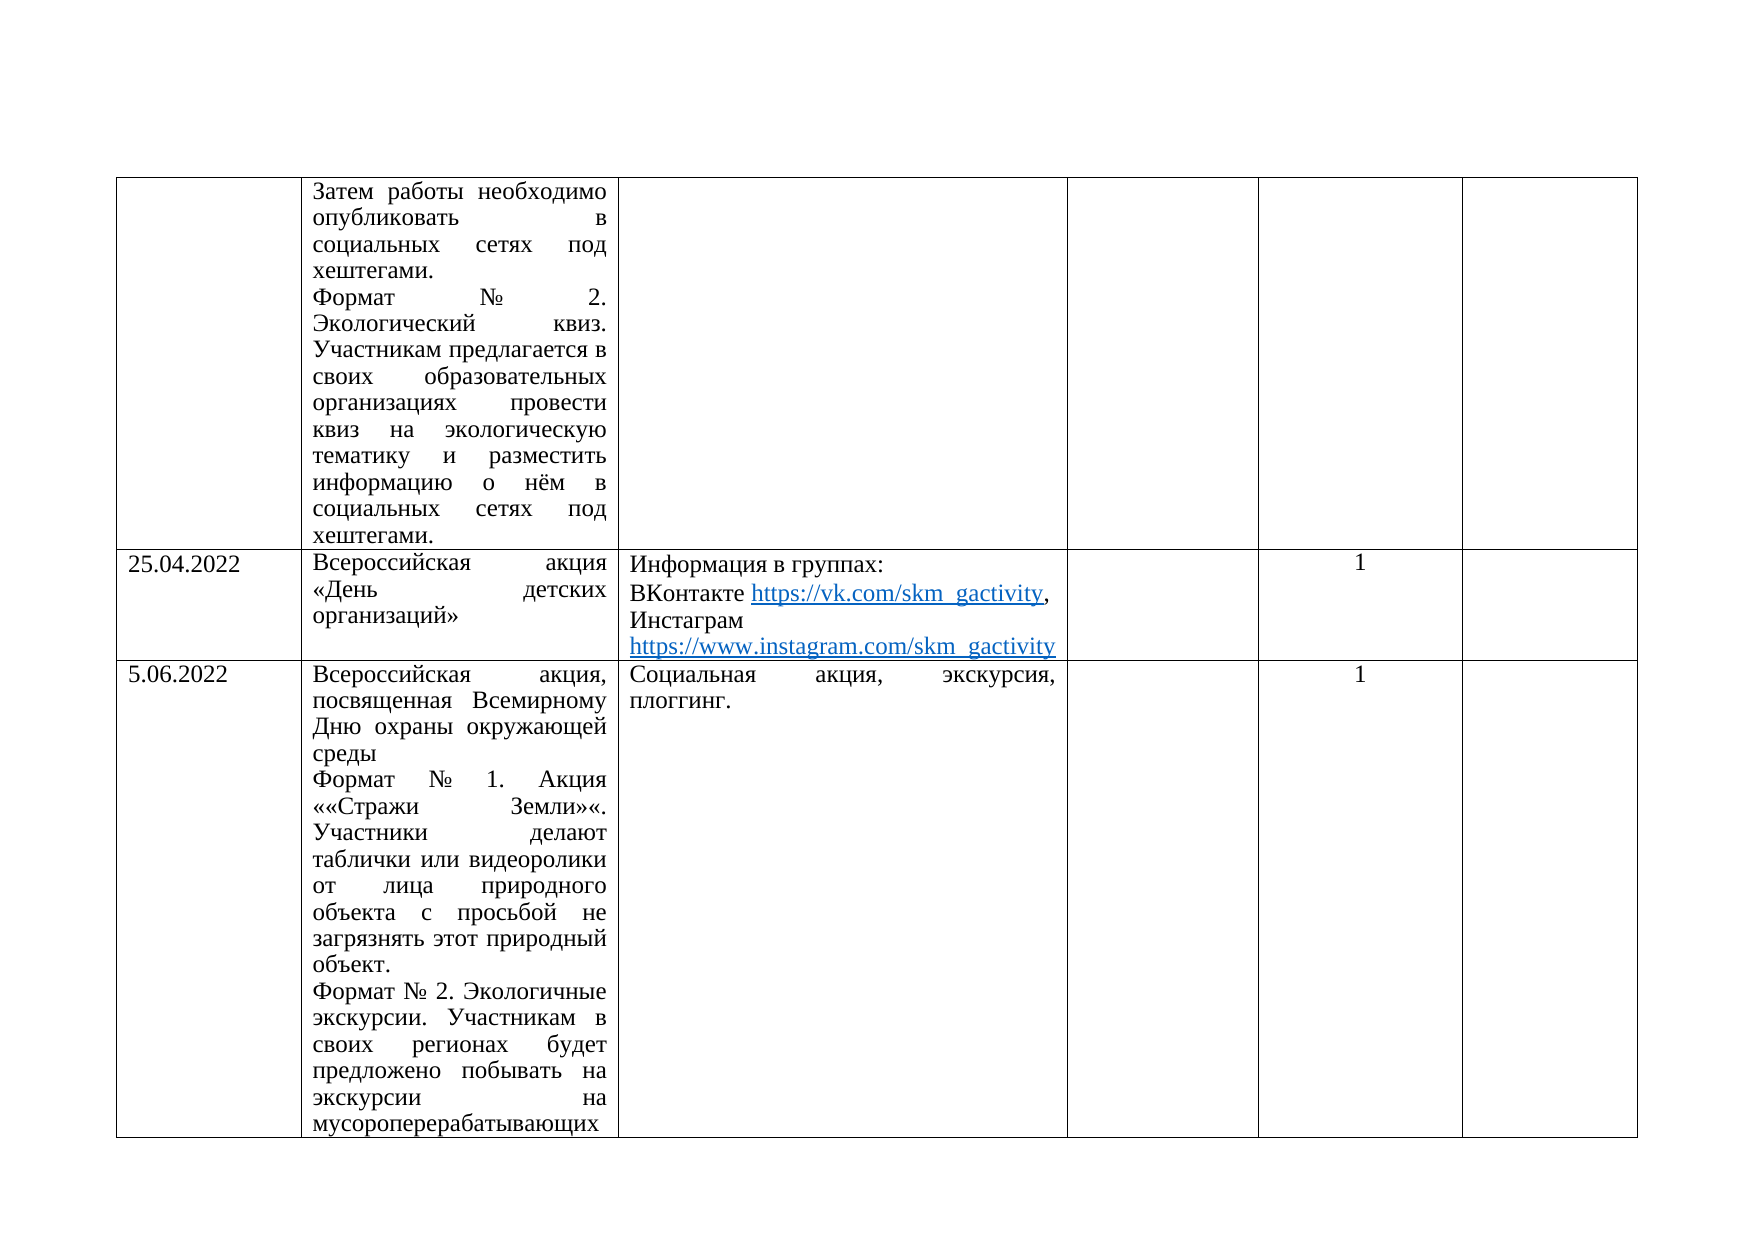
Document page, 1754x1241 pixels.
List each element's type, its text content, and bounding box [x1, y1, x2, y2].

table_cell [302, 178, 618, 548]
table_cell [1463, 178, 1637, 548]
table_cell [1068, 661, 1258, 1137]
table_cell 25.04.2022 [117, 550, 301, 660]
table_cell [1463, 550, 1637, 660]
table_cell 1 [1259, 550, 1462, 660]
table_cell [1068, 178, 1258, 548]
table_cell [619, 178, 1067, 548]
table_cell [619, 661, 1067, 1137]
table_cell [302, 661, 618, 1137]
table_cell Информация в группах: ВКонтакте https://vk.com/skm_gactivity, Инстаграм https://www.instagram.com/skm_gactivity [619, 550, 1067, 660]
table_cell [1463, 661, 1637, 1137]
table_cell [1068, 550, 1258, 660]
table_cell 5.06.2022 [117, 661, 301, 1137]
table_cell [117, 178, 301, 548]
table_cell Всероссийская акция «День детских организаций» [302, 550, 618, 660]
table_cell 1 [1259, 661, 1462, 1137]
table_cell 1 [1259, 178, 1462, 548]
